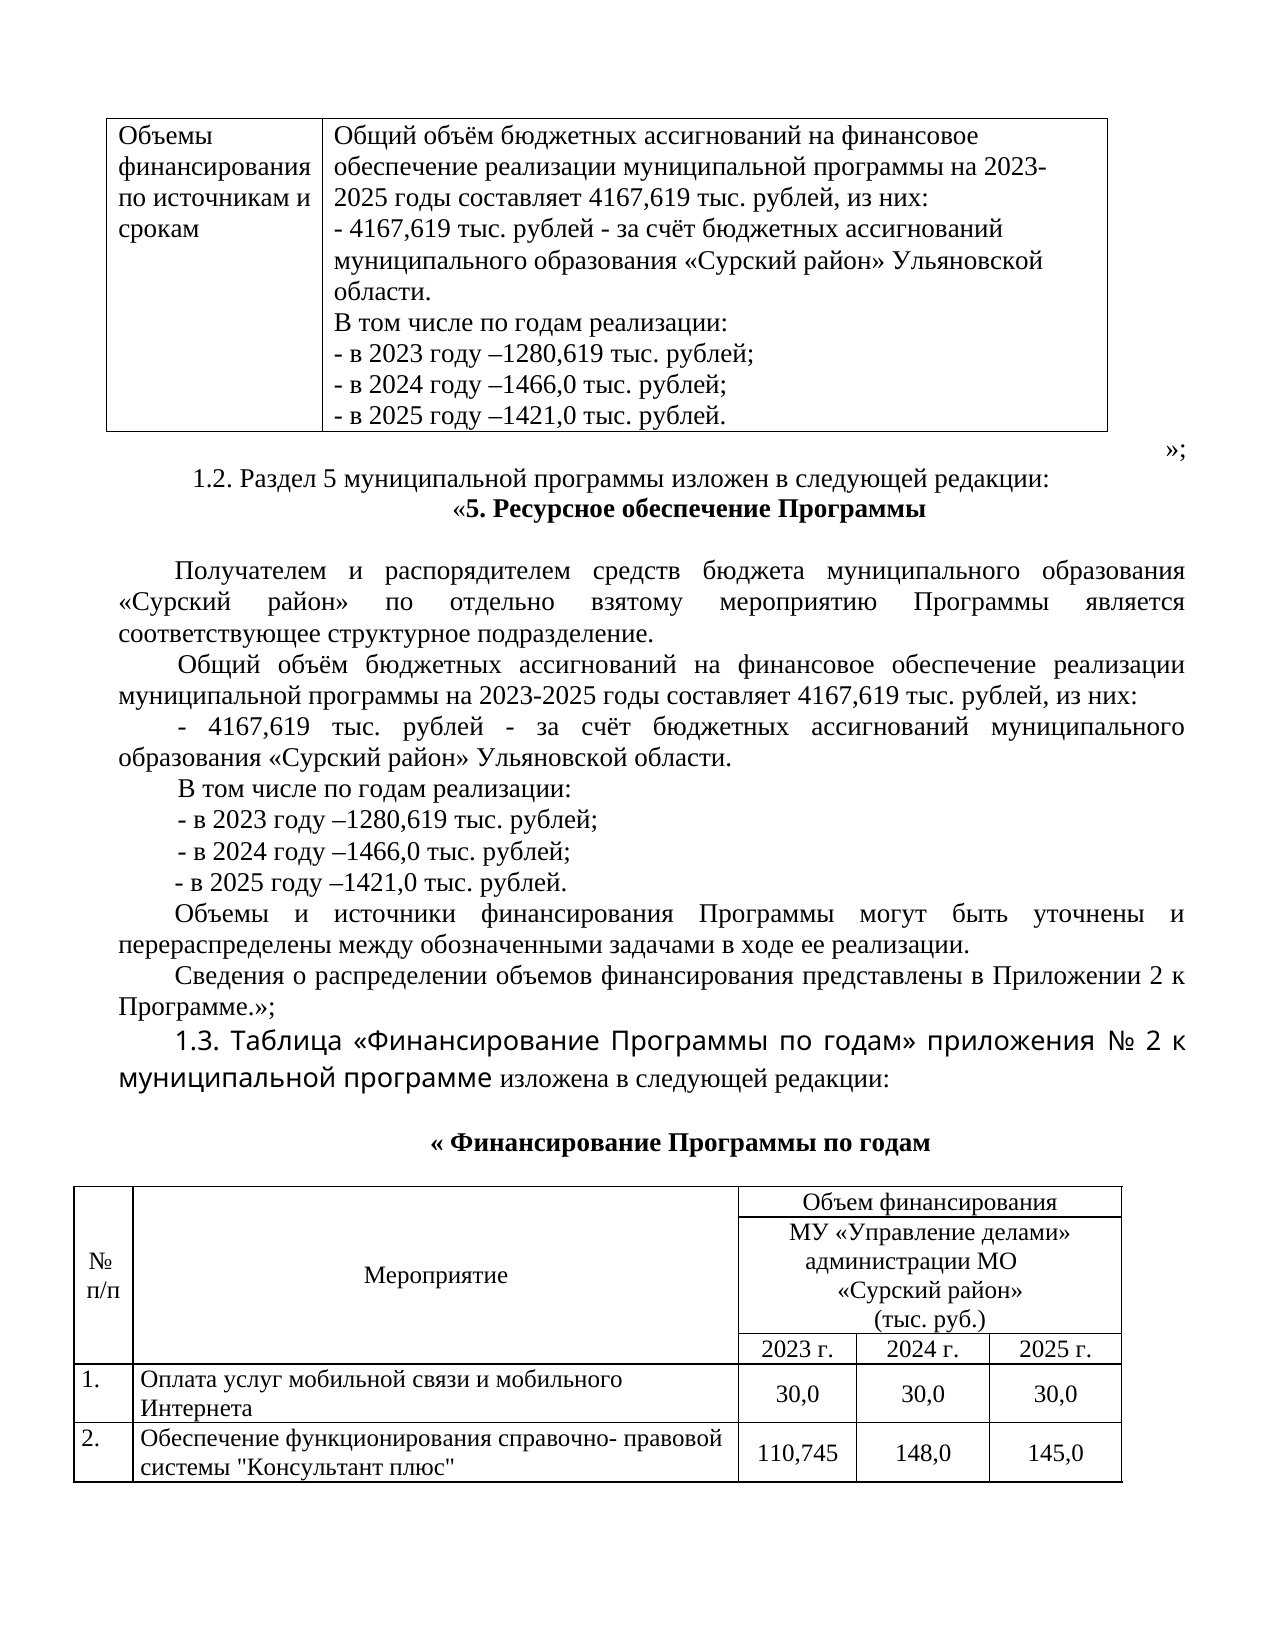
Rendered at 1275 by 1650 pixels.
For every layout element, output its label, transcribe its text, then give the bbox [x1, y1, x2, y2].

text - в 2025 году –1421,0 тыс. рублей. [118, 866, 1186, 897]
text «5. Ресурсное обеспечение Программы [118, 493, 1186, 524]
table_header № п/п [75, 1187, 132, 1363]
table_cell 30,0 [990, 1365, 1121, 1422]
table_header Общий объём бюджетных ассигнований на финансовое обеспечение реализации муниципальной программы на 2023-2025 годы составляет 4167,619 тыс. рублей, из них: - 4167,619 тыс. рублей - за счёт бюджетных ассигнований муниципального образования «Сурский район» Ульяновской области. В том числе по годам реализации: - в 2023 году –1280,619 тыс. рублей; - в 2024 году –1466,0 тыс. рублей; - в 2025 году –1421,0 тыс. рублей. [323, 119, 1107, 431]
table_cell Обеспечение функционирования справочно- правовой системы "Консультант плюс" [134, 1423, 738, 1481]
table_cell МУ «Управление делами» администрации МО «Сурский район» (тыс. руб.) [739, 1218, 1121, 1332]
table_cell Оплата услуг мобильной связи и мобильного Интернета [134, 1365, 738, 1422]
text Сведения о распределении объемов финансирования представлены в Приложении 2 к Программе.»; [118, 959, 1186, 1022]
table_cell [75, 1423, 132, 1481]
text В том числе по годам реализации: [118, 772, 1186, 803]
text - в 2024 году –1466,0 тыс. рублей; [118, 835, 1186, 866]
text Получателем и распорядителем средств бюджета муниципального образования «Сурский район» по отдельно взятому мероприятию Программы является соответствующее структурное подразделение. [118, 554, 1186, 648]
text 1.2. Раздел 5 муниципальной программы изложен в следующей редакции: [118, 463, 1186, 493]
table_cell 148,0 [857, 1423, 989, 1481]
table_header Объем финансирования [739, 1187, 1121, 1216]
table_cell 2025 г. [990, 1334, 1121, 1363]
table_cell 30,0 [739, 1365, 856, 1422]
table_cell 110,745 [739, 1423, 856, 1481]
text Объемы и источники финансирования Программы могут быть уточнены и перераспределены между обозначенными задачами в ходе ее реализации. [118, 897, 1186, 959]
table_header Объемы финансирования по источникам и срокам [107, 119, 322, 431]
text Общий объём бюджетных ассигнований на финансовое обеспечение реализации муниципальной программы на 2023-2025 годы составляет 4167,619 тыс. рублей, из них: [118, 648, 1186, 710]
table_header Мероприятие [134, 1187, 738, 1363]
table_cell 145,0 [990, 1423, 1121, 1481]
text - в 2023 году –1280,619 тыс. рублей; [118, 803, 1186, 835]
text « Финансирование Программы по годам [118, 1126, 1186, 1158]
table_cell 30,0 [857, 1365, 989, 1422]
text 1.3. Таблица «Финансирование Программы по годам» приложения № 2 к муниципальной программе изложена в следующей редакции: [118, 1022, 1186, 1095]
table_cell 2023 г. [739, 1334, 856, 1363]
text - 4167,619 тыс. рублей - за счёт бюджетных ассигнований муниципального образования «Сурский район» Ульяновской области. [118, 710, 1186, 772]
table_cell 2024 г. [857, 1334, 989, 1363]
table_cell [75, 1365, 132, 1422]
text »; [118, 432, 1186, 463]
